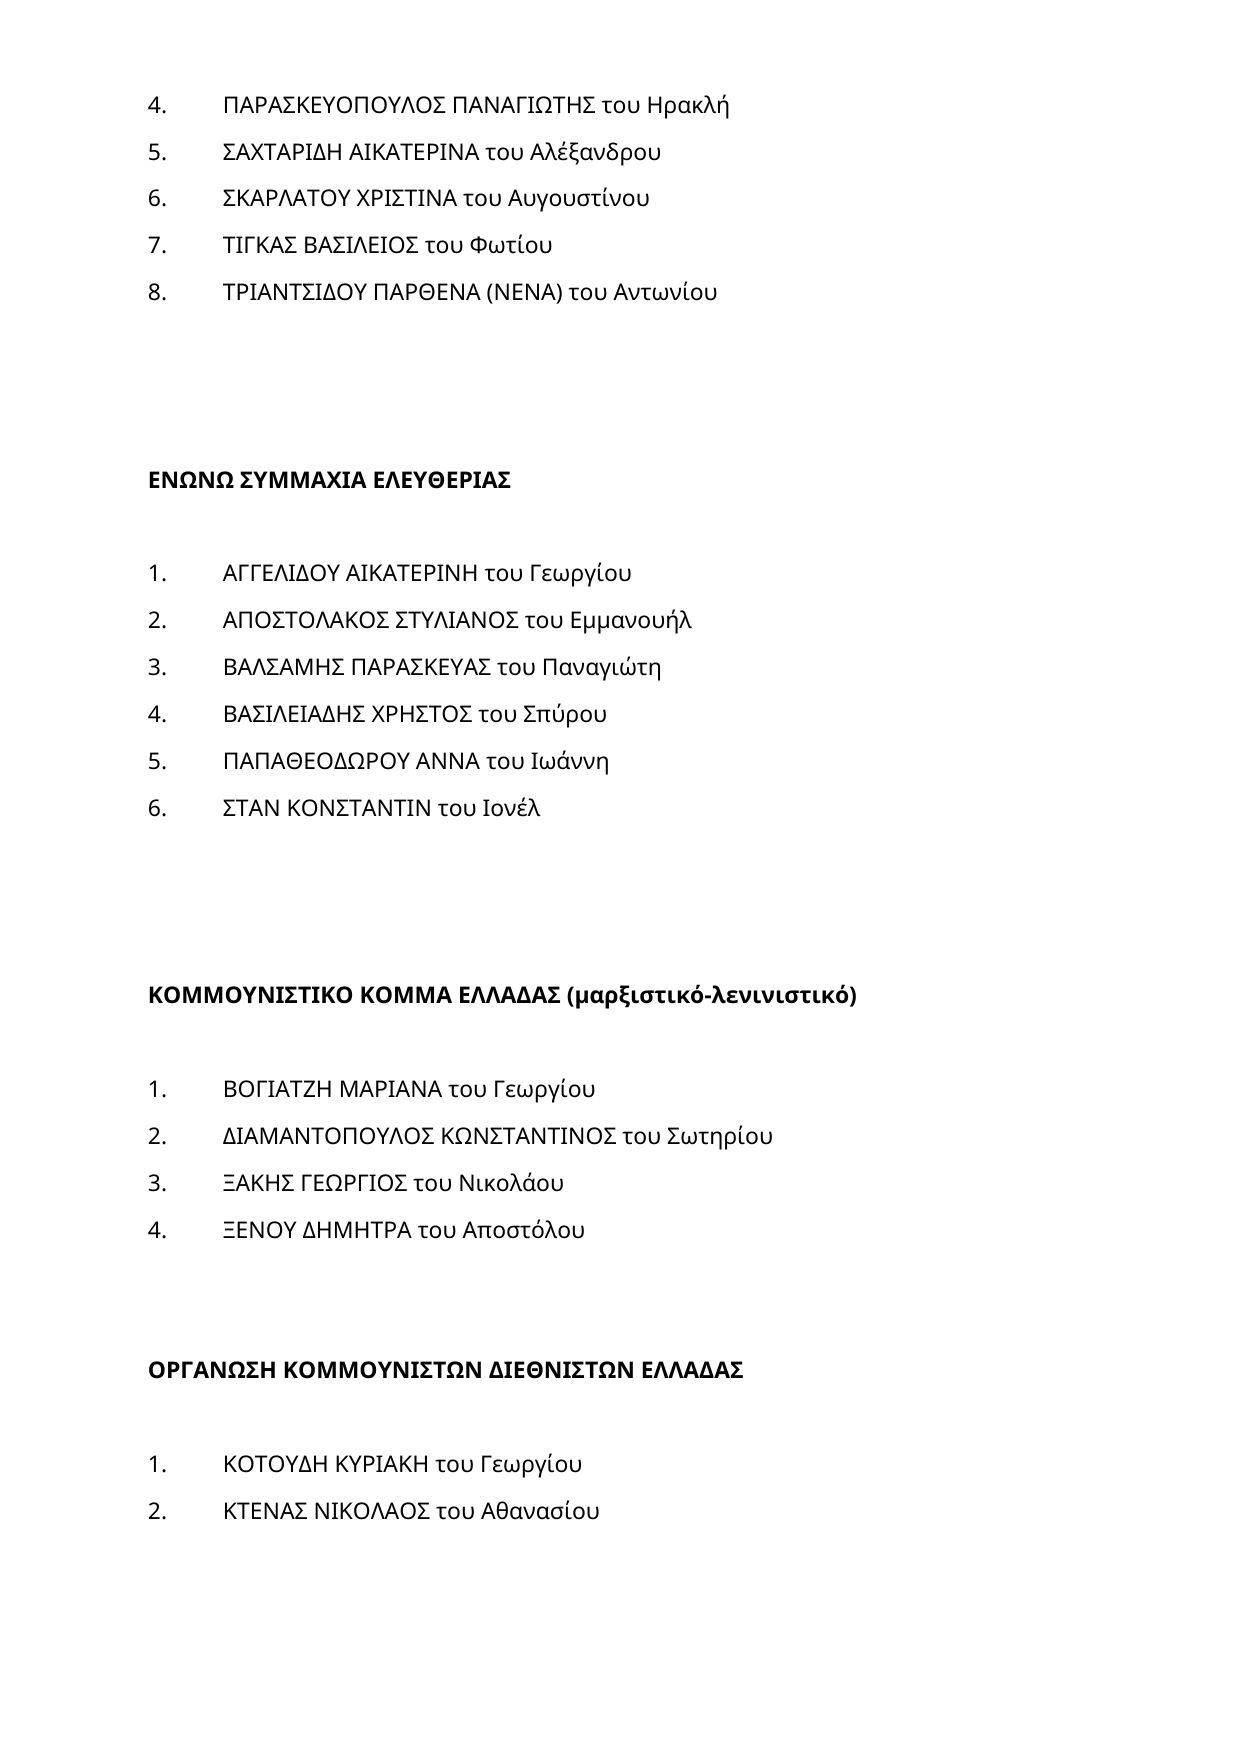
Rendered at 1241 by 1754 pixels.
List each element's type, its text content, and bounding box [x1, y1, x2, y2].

text 2. ΔΙΑΜΑΝΤΟΠΟΥΛΟΣ ΚΩΝΣΤΑΝΤΙΝΟΣ του Σωτηρίου [148, 1120, 1098, 1151]
text 5. ΣΑΧΤΑΡΙΔΗ ΑΙΚΑΤΕΡΙΝΑ του Αλέξανδρου [148, 136, 1098, 167]
text 1. ΚΟΤΟΥΔΗ ΚΥΡΙΑΚΗ του Γεωργίου [148, 1448, 1098, 1479]
text ΟΡΓΑΝΩΣΗ ΚΟΜΜΟΥΝΙΣΤΩΝ ΔΙΕΘΝΙΣΤΩΝ ΕΛΛΑΔΑΣ [148, 1354, 1098, 1386]
text 3. ΒΑΛΣΑΜΗΣ ΠΑΡΑΣΚΕΥΑΣ του Παναγιώτη [148, 651, 1098, 682]
text 1. ΑΓΓΕΛΙΔΟΥ ΑΙΚΑΤΕΡΙΝΗ του Γεωργίου [148, 557, 1098, 589]
text 6. ΣΚΑΡΛΑΤΟΥ ΧΡΙΣΤΙΝΑ του Αυγουστίνου [148, 182, 1098, 214]
text 8. ΤΡΙΑΝΤΣΙΔΟΥ ΠΑΡΘΕΝΑ (ΝΕΝΑ) του Αντωνίου [148, 276, 1098, 307]
text 5. ΠΑΠΑΘΕΟΔΩΡΟΥ ΑΝΝΑ του Ιωάννη [148, 745, 1098, 776]
text 1. ΒΟΓΙΑΤΖΗ ΜΑΡΙΑΝΑ του Γεωργίου [148, 1073, 1098, 1104]
text 7. ΤΙΓΚΑΣ ΒΑΣΙΛΕΙΟΣ του Φωτίου [148, 229, 1098, 261]
text ΕΝΩΝΩ ΣΥΜΜΑΧΙΑ ΕΛΕΥΘΕΡΙΑΣ [148, 464, 1098, 495]
text 4. ΠΑΡΑΣΚΕΥΟΠΟΥΛΟΣ ΠΑΝΑΓΙΩΤΗΣ του Ηρακλή [148, 89, 1098, 120]
text 2. ΚΤΕΝΑΣ ΝΙΚΟΛΑΟΣ του Αθανασίου [148, 1495, 1098, 1526]
text 3. ΞΑΚΗΣ ΓΕΩΡΓΙΟΣ του Νικολάου [148, 1167, 1098, 1198]
text 4. ΞΕΝΟΥ ΔΗΜΗΤΡΑ του Αποστόλου [148, 1214, 1098, 1245]
text 4. ΒΑΣΙΛΕΙΑΔΗΣ ΧΡΗΣΤΟΣ του Σπύρου [148, 698, 1098, 729]
text 2. ΑΠΟΣΤΟΛΑΚΟΣ ΣΤΥΛΙΑΝΟΣ του Εμμανουήλ [148, 604, 1098, 636]
text 6. ΣΤΑΝ ΚΟΝΣΤΑΝΤΙΝ του Ιονέλ [148, 792, 1098, 823]
text ΚΟΜΜΟΥΝΙΣΤΙΚΟ ΚΟΜΜΑ ΕΛΛΑΔΑΣ (μαρξιστικό-λενινιστικό) [148, 979, 1098, 1011]
